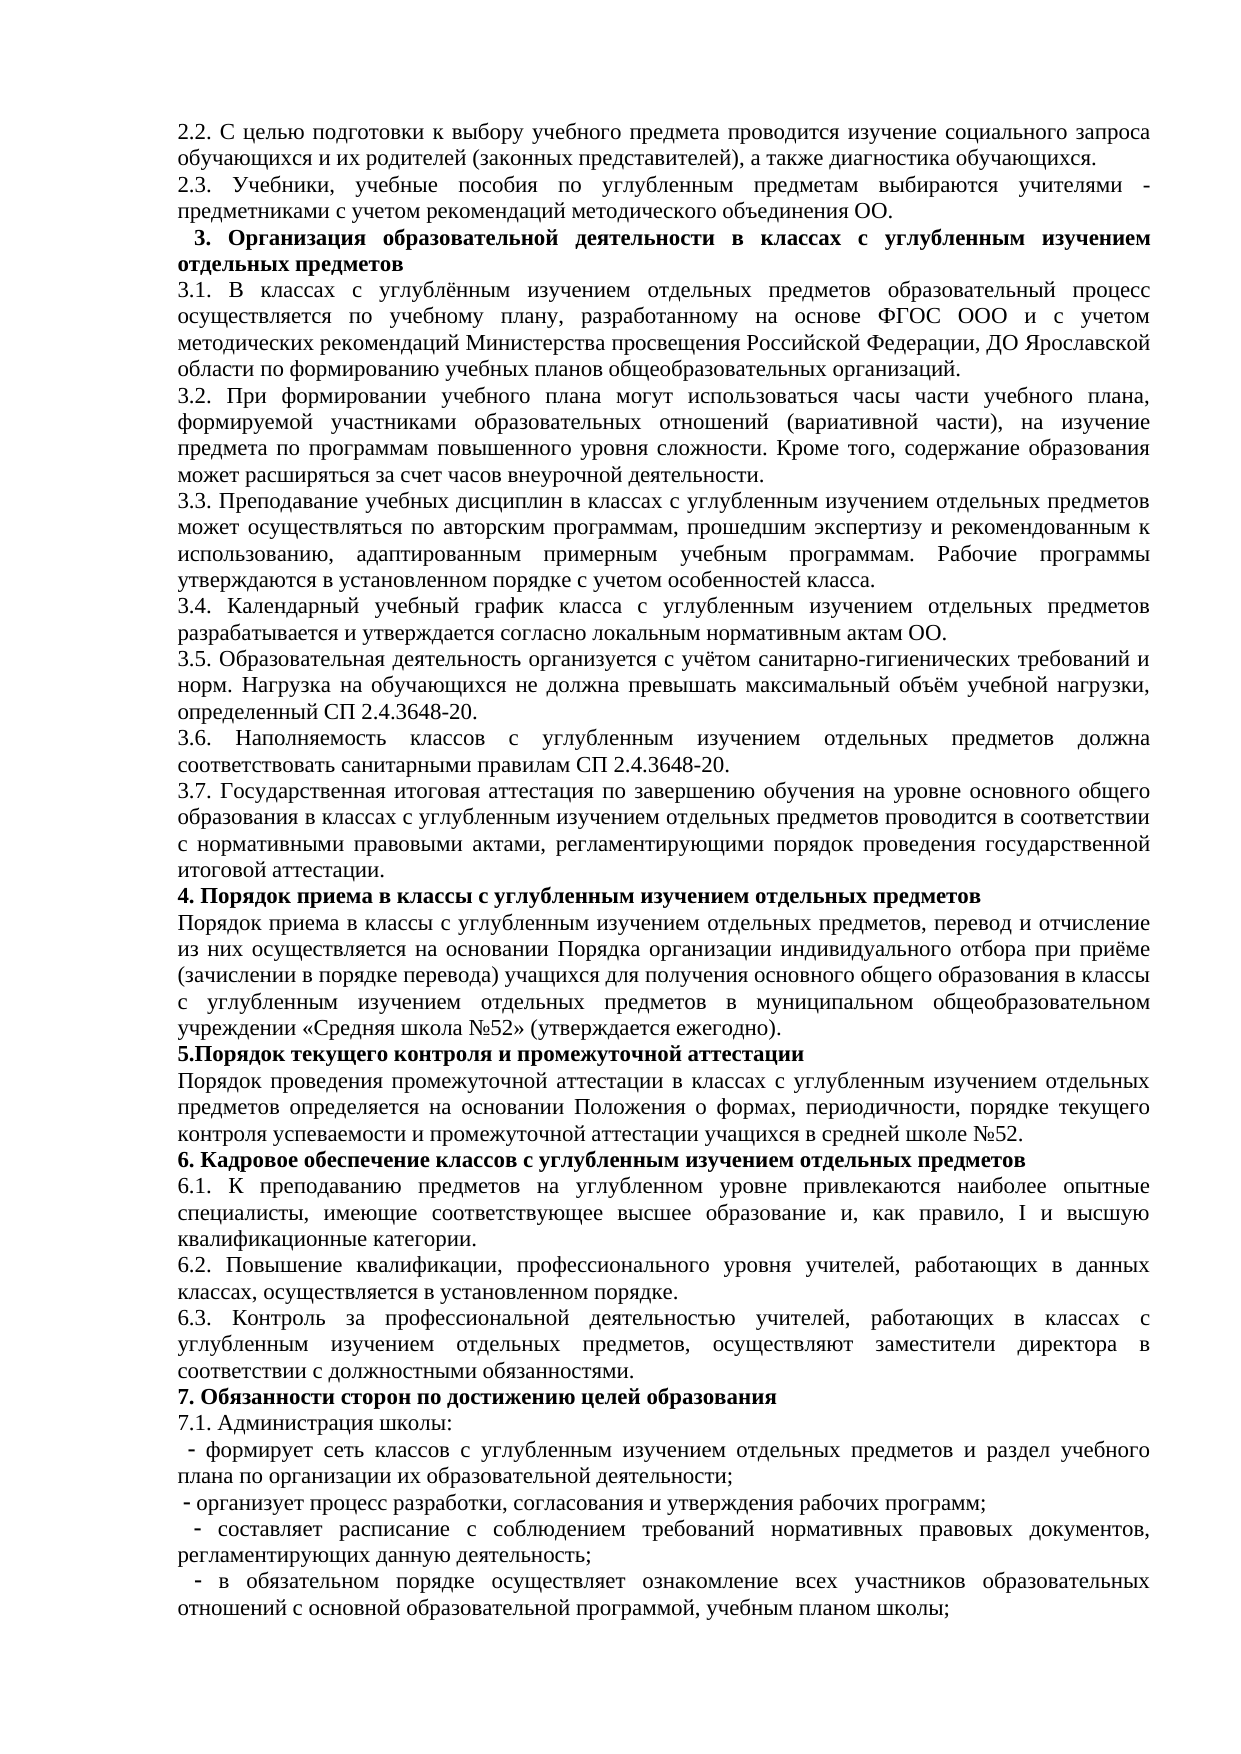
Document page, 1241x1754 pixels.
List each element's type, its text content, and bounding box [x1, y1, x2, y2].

text 7.1. Администрация школы: [177, 1409, 1152, 1436]
text 6.3. Контроль за профессиональной деятельностью учителей, работающих в классах с углубленным изучением отдельных предметов, осуществляют заместители директора в соответствии с должностными обязанностями. [177, 1304, 1152, 1383]
text Порядок приема в классы с углубленным изучением отдельных предметов, перевод и отчисление из них осуществляется на основании Порядка организации индивидуального отбора при приёме (зачислении в порядке перевода) учащихся для получения основного общего образования в классы с углубленным изучением отдельных предметов в муниципальном общеобразовательном учреждении «Средняя школа №52» (утверждается ежегодно). [177, 909, 1152, 1041]
text 3.1. В классах с углублённым изучением отдельных предметов образовательный процесс осуществляется по учебному плану, разработанному на основе ФГОС ООО и с учетом методических рекомендаций Министерства просвещения Российской Федерации, ДО Ярославской области по формированию учебных планов общеобразовательных организаций. [177, 276, 1152, 382]
text 5.Порядок текущего контроля и промежуточной аттестации [177, 1041, 1152, 1067]
text 3.3. Преподавание учебных дисциплин в классах с углубленным изучением отдельных предметов может осуществляться по авторским программам, прошедшим экспертизу и рекомендованным к использованию, адаптированным примерным учебным программам. Рабочие программы утверждаются в установленном порядке с учетом особенностей класса. [177, 487, 1152, 592]
text организует процесс разработки, согласования и утверждения рабочих программ; [177, 1488, 1152, 1515]
text 3.6. Наполняемость классов с углубленным изучением отдельных предметов должна соответствовать санитарными правилам СП 2.4.3648-20. [177, 724, 1152, 777]
text 3.2. При формировании учебного плана могут использоваться часы части учебного плана, формируемой участниками образовательных отношений (вариативной части), на изучение предмета по программам повышенного уровня сложности. Кроме того, содержание образования может расширяться за счет часов внеурочной деятельности. [177, 382, 1152, 487]
text 2.2. С целью подготовки к выбору учебного предмета проводится изучение социального запроса обучающихся и их родителей (законных представителей), а также диагностика обучающихся. [177, 118, 1152, 171]
text 3. Организация образовательной деятельности в классах с углубленным изучением отдельных предметов [177, 223, 1152, 276]
text формирует сеть классов с углубленным изучением отдельных предметов и раздел учебного плана по организации их образовательной деятельности; [177, 1436, 1152, 1488]
text составляет расписание с соблюдением требований нормативных правовых документов, регламентирующих данную деятельность; [177, 1515, 1152, 1568]
text 6.2. Повышение квалификации, профессионального уровня учителей, работающих в данных классах, осуществляется в установленном порядке. [177, 1251, 1152, 1304]
text 3.4. Календарный учебный график класса с углубленным изучением отдельных предметов разрабатывается и утверждается согласно локальным нормативным актам ОО. [177, 592, 1152, 645]
text в обязательном порядке осуществляет ознакомление всех участников образовательных отношений с основной образовательной программой, учебным планом школы; [177, 1568, 1152, 1620]
text 7. Обязанности сторон по достижению целей образования [177, 1383, 1152, 1409]
text 2.3. Учебники, учебные пособия по углубленным предметам выбираются учителями - предметниками с учетом рекомендаций методического объединения ОО. [177, 171, 1152, 223]
text Порядок проведения промежуточной аттестации в классах с углубленным изучением отдельных предметов определяется на основании Положения о формах, периодичности, порядке текущего контроля успеваемости и промежуточной аттестации учащихся в средней школе №52. [177, 1067, 1152, 1146]
text 6.1. К преподаванию предметов на углубленном уровне привлекаются наиболее опытные специалисты, имеющие соответствующее высшее образование и, как правило, I и высшую квалификационные категории. [177, 1172, 1152, 1251]
text 3.5. Образовательная деятельность организуется с учётом санитарно-гигиенических требований и норм. Нагрузка на обучающихся не должна превышать максимальный объём учебной нагрузки, определенный СП 2.4.3648-20. [177, 645, 1152, 724]
text 3.7. Государственная итоговая аттестация по завершению обучения на уровне основного общего образования в классах с углубленным изучением отдельных предметов проводится в соответствии с нормативными правовыми актами, регламентирующими порядок проведения государственной итоговой аттестации. [177, 777, 1152, 882]
text 6. Кадровое обеспечение классов с углубленным изучением отдельных предметов [177, 1146, 1152, 1172]
text 4. Порядок приема в классы с углубленным изучением отдельных предметов [177, 882, 1152, 909]
